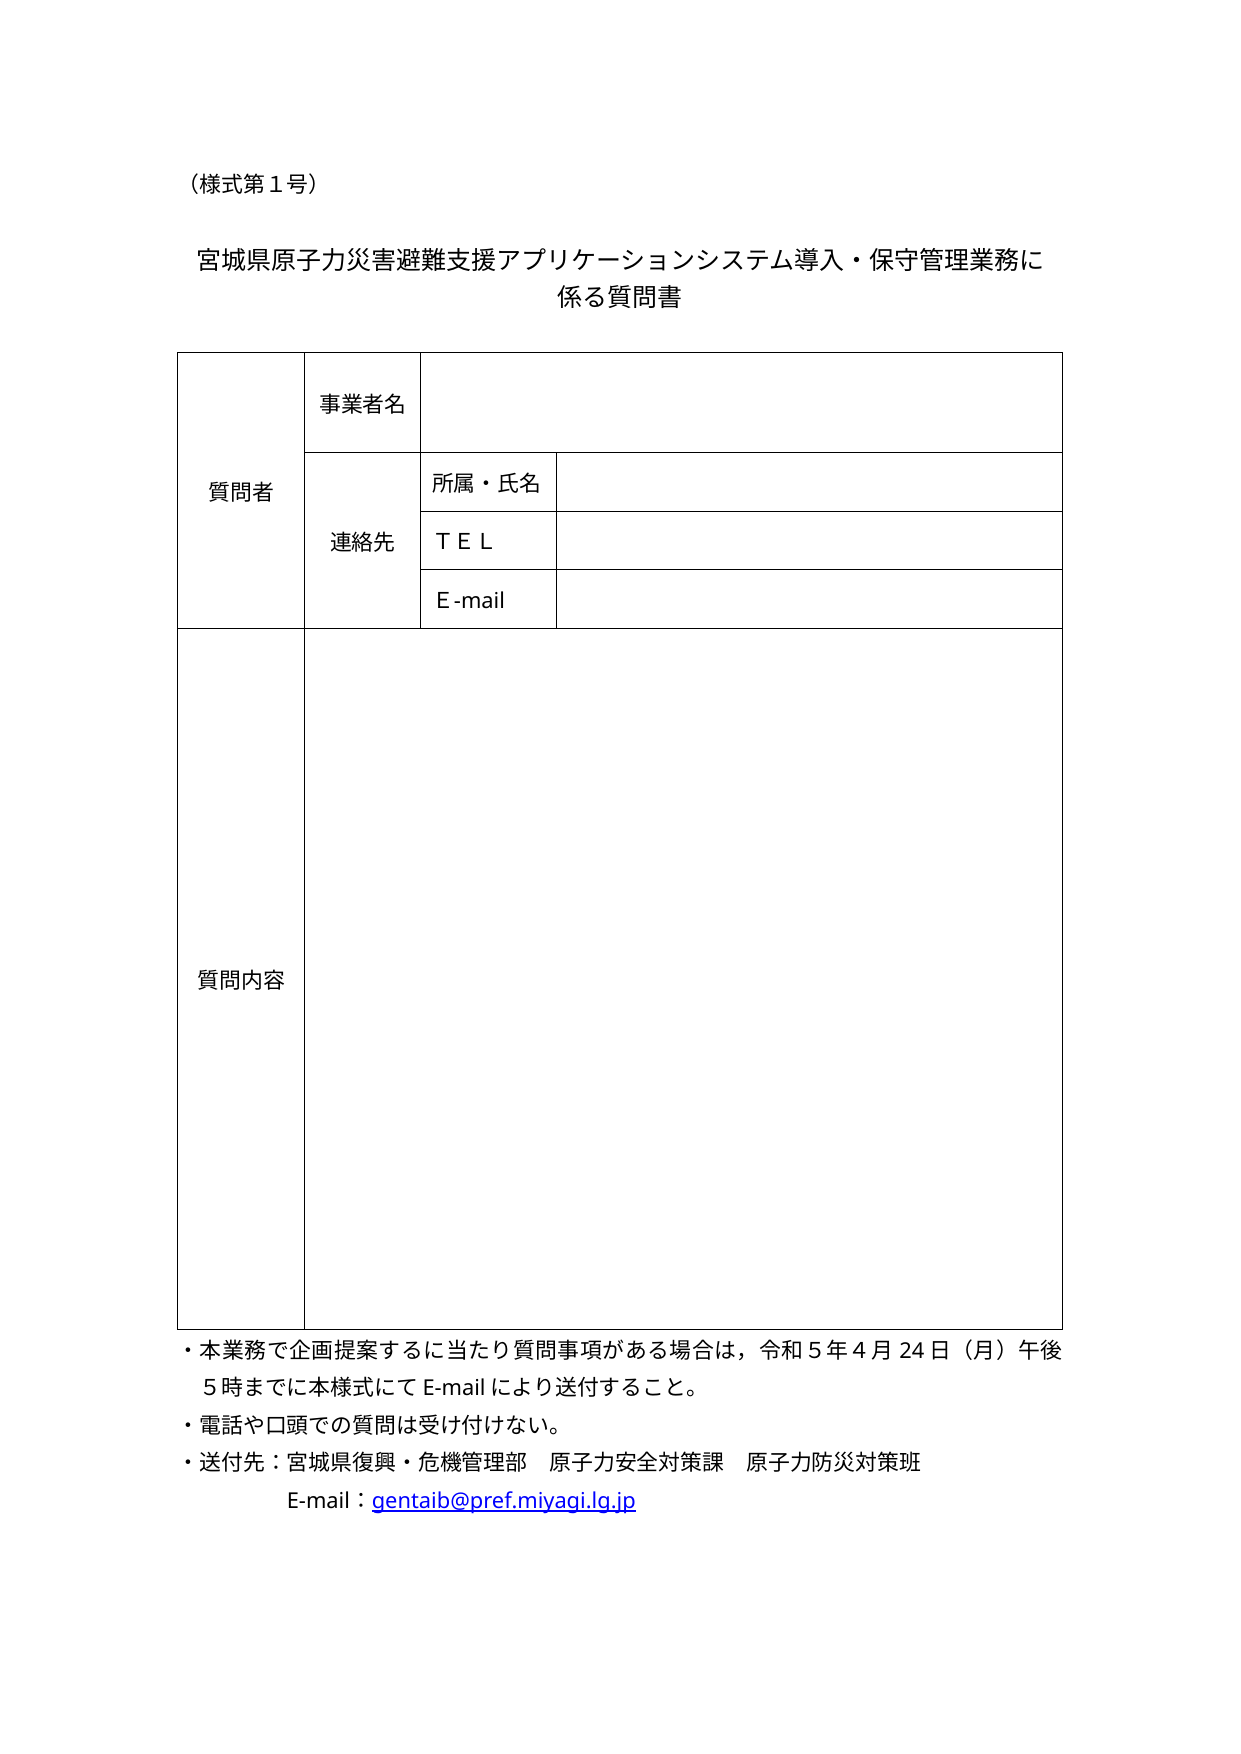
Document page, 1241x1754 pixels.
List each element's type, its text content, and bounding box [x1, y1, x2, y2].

table_cell [305, 629, 1062, 1329]
text 係る質問書 [177, 277, 1063, 314]
text 宮城県原子力災害避難支援アプリケーションシステム導入・保守管理業務に [177, 239, 1063, 277]
text （様式第１号） [177, 164, 1063, 202]
text ・送付先：宮城県復興・危機管理部 原子力安全対策課 原子力防災対策班 [177, 1442, 1063, 1480]
table_cell [557, 512, 1062, 568]
table_cell 所属・氏名 [421, 453, 556, 511]
text E-mail：gentaib@pref.miyagi.lg.jp [177, 1480, 1063, 1517]
table_cell 連絡先 [305, 453, 420, 628]
table_cell ＴＥＬ [421, 512, 556, 568]
table_cell Ｅ-mail [421, 570, 556, 628]
table_cell [557, 453, 1062, 511]
text ・電話や口頭での質問は受け付けない。 [177, 1405, 1063, 1442]
table_header [421, 353, 1062, 452]
table_cell [557, 570, 1062, 628]
table_header 事業者名 [305, 353, 420, 452]
table_cell 質問内容 [178, 629, 304, 1329]
text ・本業務で企画提案するに当たり質問事項がある場合は，令和５年４月24日（月）午後５時までに本様式にてE-mailにより送付すること。 [177, 1330, 1063, 1405]
table_header 質問者 [178, 353, 304, 628]
